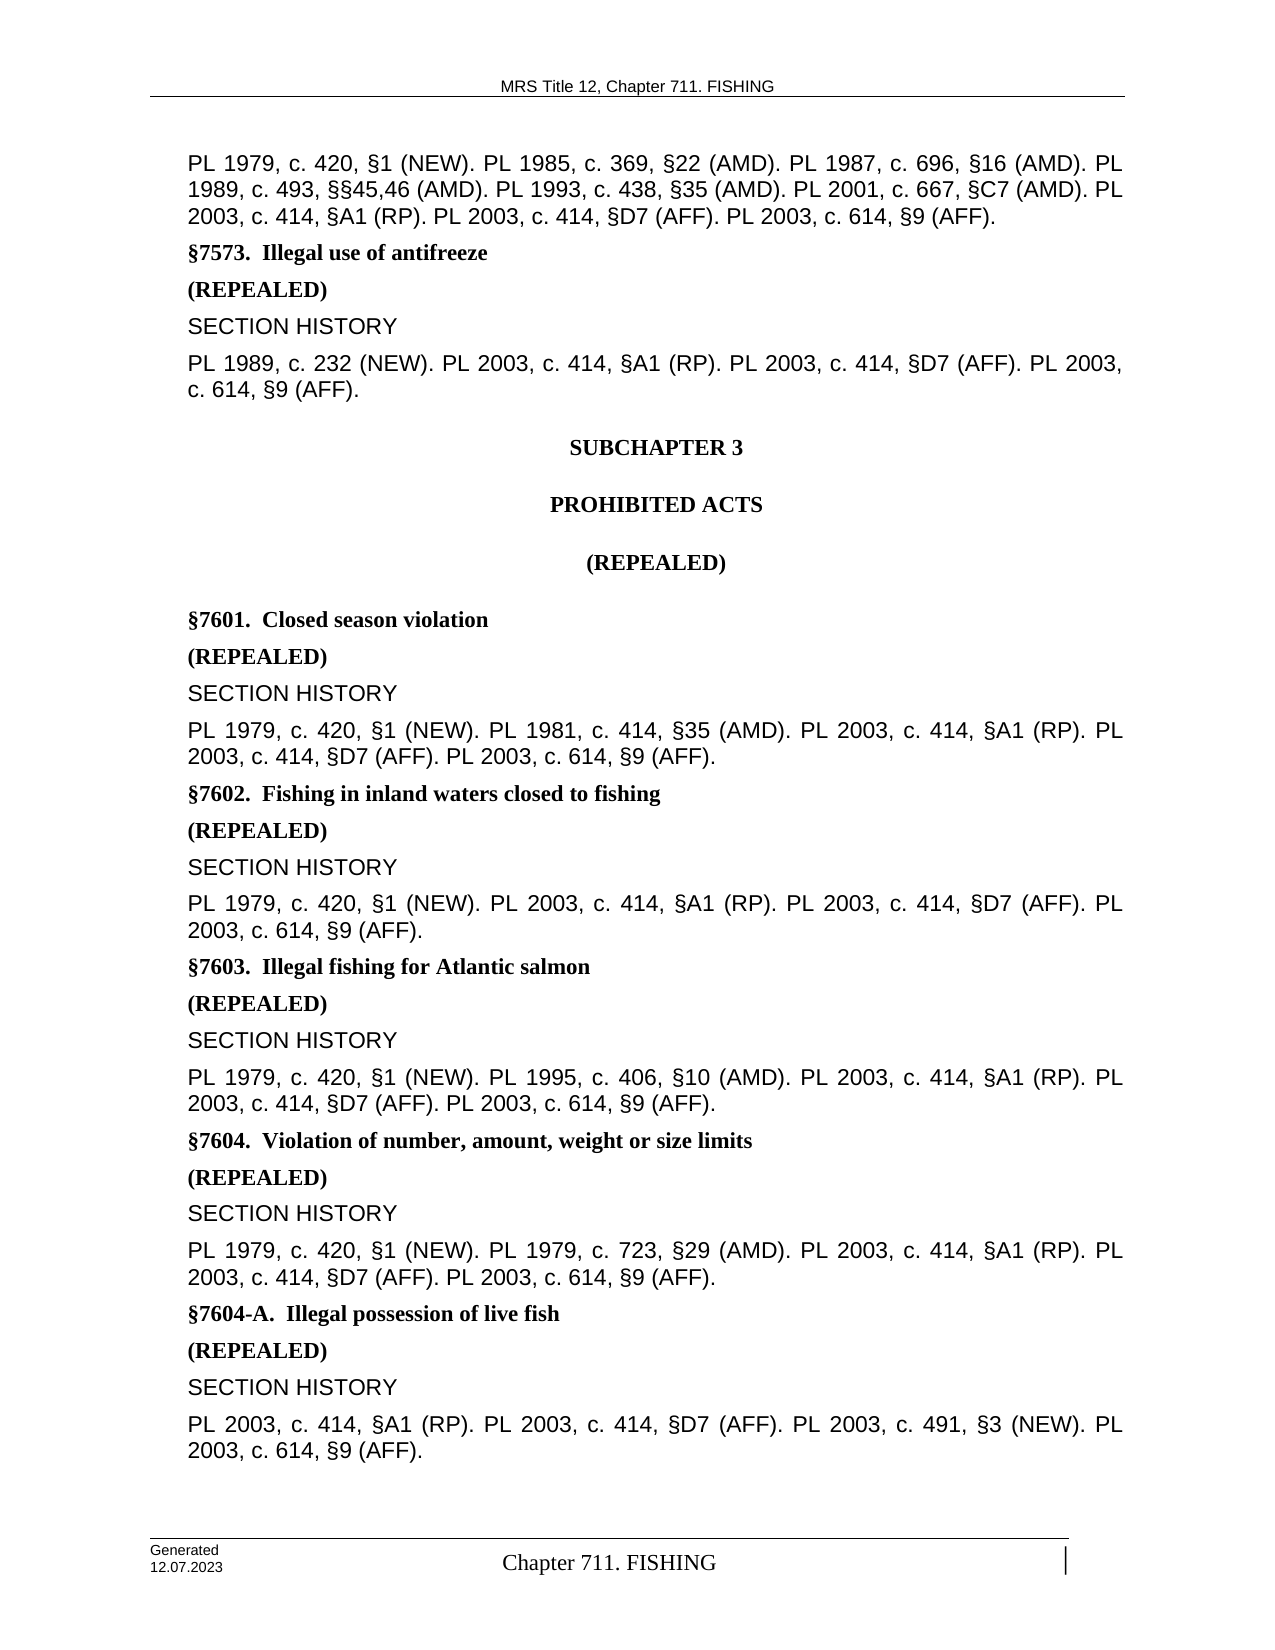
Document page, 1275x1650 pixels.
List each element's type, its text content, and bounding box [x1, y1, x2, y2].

text SUBCHAPTER 3 [187, 434, 1125, 460]
text SECTION HISTORY [187, 853, 1125, 880]
text §7602. Fishing in inland waters closed to fishing [187, 780, 1125, 806]
text §7604-A. Illegal possession of live fish [187, 1300, 1125, 1327]
text §7604. Violation of number, amount, weight or size limits [187, 1127, 1125, 1153]
text SECTION HISTORY [187, 680, 1125, 706]
text (REPEALED) [187, 1164, 1125, 1190]
text PROHIBITED ACTS [187, 491, 1125, 518]
text (REPEALED) [187, 276, 1125, 303]
text PL 1979, c. 420, §1 (NEW). PL 1981, c. 414, §35 (AMD). PL 2003, c. 414, §A1 (RP). PL 2003, c. 414, §D7 (AFF). PL 2003, c. 614, §9 (AFF). [187, 717, 1125, 769]
text PL 2003, c. 414, §A1 (RP). PL 2003, c. 414, §D7 (AFF). PL 2003, c. 491, §3 (NEW). PL 2003, c. 614, §9 (AFF). [187, 1411, 1125, 1463]
text §7573. Illegal use of antifreeze [187, 239, 1125, 266]
text (REPEALED) [187, 1337, 1125, 1363]
text PL 1979, c. 420, §1 (NEW). PL 1985, c. 369, §22 (AMD). PL 1987, c. 696, §16 (AMD). PL 1989, c. 493, §§45,46 (AMD). PL 1993, c. 438, §35 (AMD). PL 2001, c. 667, §C7 (AMD). PL 2003, c. 414, §A1 (RP). PL 2003, c. 414, §D7 (AFF). PL 2003, c. 614, §9 (AFF). [187, 150, 1125, 229]
text (REPEALED) [187, 643, 1125, 670]
text SECTION HISTORY [187, 1027, 1125, 1053]
text PL 1979, c. 420, §1 (NEW). PL 2003, c. 414, §A1 (RP). PL 2003, c. 414, §D7 (AFF). PL 2003, c. 614, §9 (AFF). [187, 890, 1125, 943]
text PL 1989, c. 232 (NEW). PL 2003, c. 414, §A1 (RP). PL 2003, c. 414, §D7 (AFF). PL 2003, c. 614, §9 (AFF). [187, 350, 1125, 402]
text SECTION HISTORY [187, 1374, 1125, 1400]
text §7601. Closed season violation [187, 607, 1125, 633]
text (REPEALED) [187, 817, 1125, 843]
text PL 1979, c. 420, §1 (NEW). PL 1979, c. 723, §29 (AMD). PL 2003, c. 414, §A1 (RP). PL 2003, c. 414, §D7 (AFF). PL 2003, c. 614, §9 (AFF). [187, 1237, 1125, 1290]
text (REPEALED) [187, 549, 1125, 575]
text §7603. Illegal fishing for Atlantic salmon [187, 953, 1125, 980]
text SECTION HISTORY [187, 313, 1125, 339]
text PL 1979, c. 420, §1 (NEW). PL 1995, c. 406, §10 (AMD). PL 2003, c. 414, §A1 (RP). PL 2003, c. 414, §D7 (AFF). PL 2003, c. 614, §9 (AFF). [187, 1064, 1125, 1116]
text SECTION HISTORY [187, 1200, 1125, 1227]
text (REPEALED) [187, 990, 1125, 1017]
